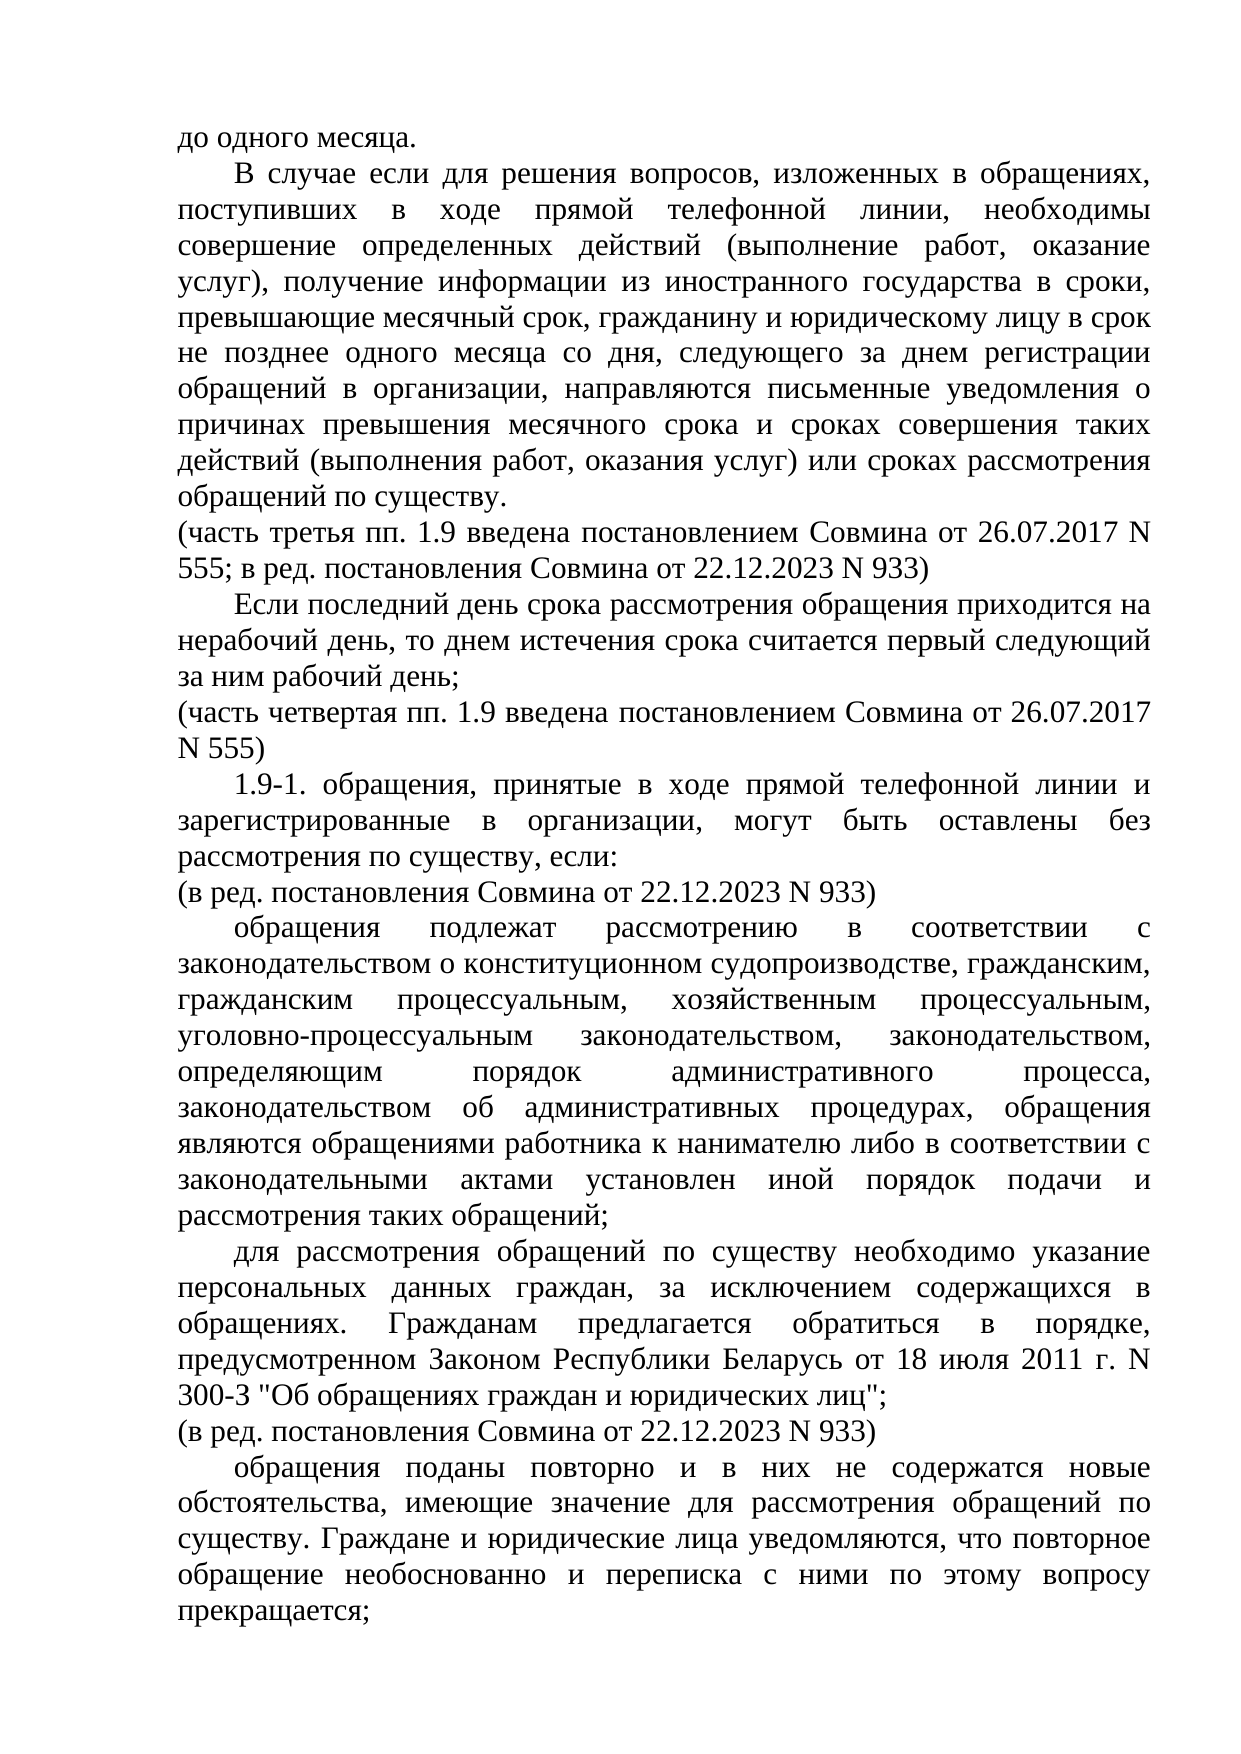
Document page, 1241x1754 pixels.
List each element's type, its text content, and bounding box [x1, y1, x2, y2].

text 1.9-1. обращения, принятые в ходе прямой телефонной линии и зарегистрированные в организации, могут быть оставлены без рассмотрения по существу, если: [177, 765, 1152, 873]
text обращения подлежат рассмотрению в соответствии с законодательством о конституционном судопроизводстве, гражданским, гражданским процессуальным, хозяйственным процессуальным, уголовно-процессуальным законодательством, законодательством, определяющим порядок административного процесса, законодательством об административных процедурах, обращения являются обращениями работника к нанимателю либо в соответствии с законодательными актами установлен иной порядок подачи и рассмотрения таких обращений; [177, 909, 1152, 1232]
text обращения поданы повторно и в них не содержатся новые обстоятельства, имеющие значение для рассмотрения обращений по существу. Граждане и юридические лица уведомляются, что повторное обращение необоснованно и переписка с ними по этому вопросу прекращается; [177, 1448, 1152, 1627]
text (в ред. постановления Совмина от 22.12.2023 N 933) [177, 1412, 1152, 1448]
text (в ред. постановления Совмина от 22.12.2023 N 933) [177, 873, 1152, 909]
text Если последний день срока рассмотрения обращения приходится на нерабочий день, то днем истечения срока считается первый следующий за ним рабочий день; [177, 585, 1152, 693]
text для рассмотрения обращений по существу необходимо указание персональных данных граждан, за исключением содержащихся в обращениях. Гражданам предлагается обратиться в порядке, предусмотренном Законом Республики Беларусь от 18 июля 2011 г. N 300-З "Об обращениях граждан и юридических лиц"; [177, 1232, 1152, 1412]
text (часть третья пп. 1.9 введена постановлением Совмина от 26.07.2017 N 555; в ред. постановления Совмина от 22.12.2023 N 933) [177, 513, 1152, 585]
text (часть четвертая пп. 1.9 введена постановлением Совмина от 26.07.2017 N 555) [177, 693, 1152, 765]
text В случае если для решения вопросов, изложенных в обращениях, поступивших в ходе прямой телефонной линии, необходимы совершение определенных действий (выполнение работ, оказание услуг), получение информации из иностранного государства в сроки, превышающие месячный срок, гражданину и юридическому лицу в срок не позднее одного месяца со дня, следующего за днем регистрации обращений в организации, направляются письменные уведомления о причинах превышения месячного срока и сроках совершения таких действий (выполнения работ, оказания услуг) или сроках рассмотрения обращений по существу. [177, 154, 1152, 513]
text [177, 118, 1152, 154]
